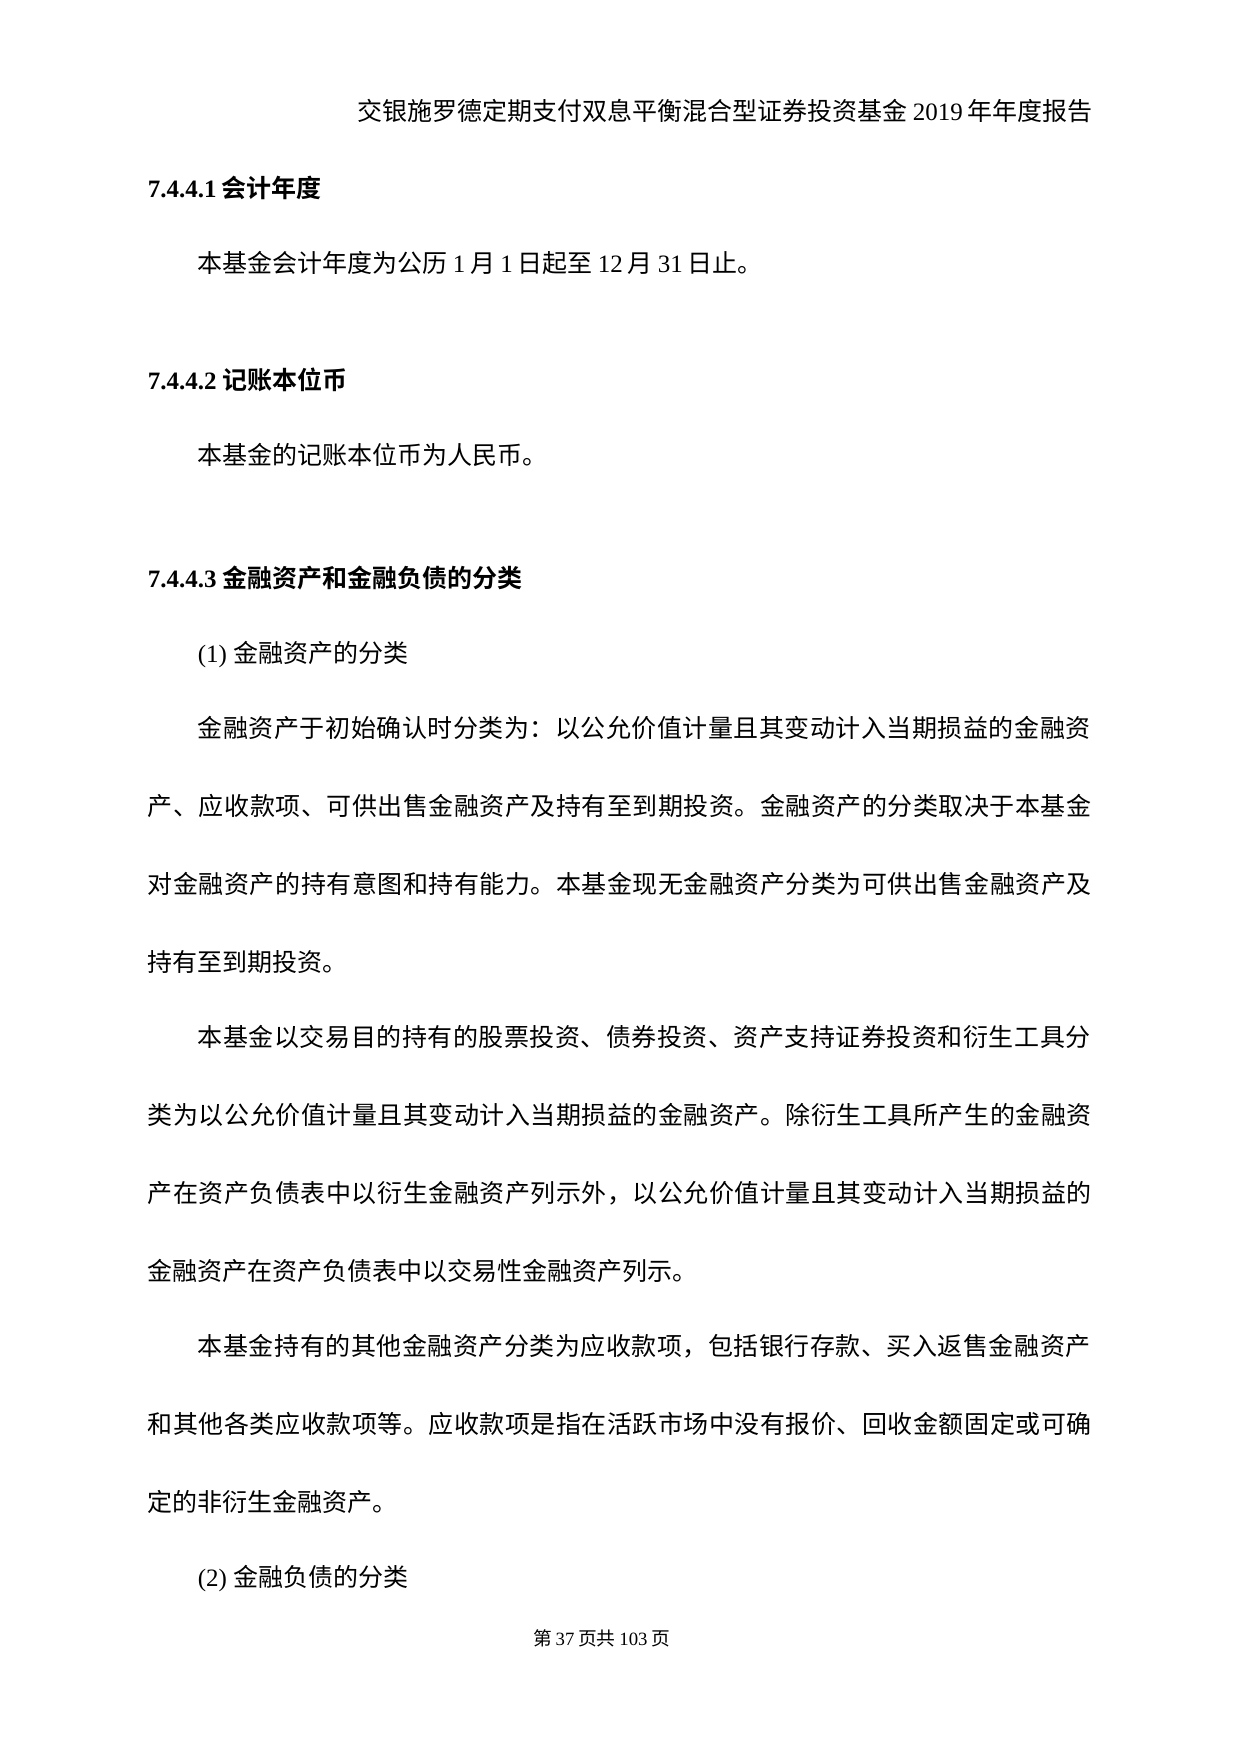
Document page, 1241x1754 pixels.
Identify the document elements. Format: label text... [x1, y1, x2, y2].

text 本基金会计年度为公历1月1日起至12月31日止。 [148, 229, 1092, 294]
text 7.4.4.2 记账本位币 [148, 346, 1092, 411]
text 金融资产于初始确认时分类为：以公允价值计量且其变动计入当期损益的金融资产、应收款项、可供出售金融资产及持有至到期投资。金融资产的分类取决于本基金对金融资产的持有意图和持有能力。本基金现无金融资产分类为可供出售金融资产及持有至到期投资。 [148, 694, 1092, 993]
text 7.4.4.1会计年度 [148, 154, 1092, 219]
text 本基金持有的其他金融资产分类为应收款项，包括银行存款、买入返售金融资产和其他各类应收款项等。应收款项是指在活跃市场中没有报价、回收金额固定或可确定的非衍生金融资产。 [148, 1312, 1092, 1533]
text 本基金的记账本位币为人民币。 [148, 421, 1092, 486]
text (2) 金融负债的分类 [148, 1543, 1092, 1608]
text 本基金以交易目的持有的股票投资、债券投资、资产支持证券投资和衍生工具分类为以公允价值计量且其变动计入当期损益的金融资产。除衍生工具所产生的金融资产在资产负债表中以衍生金融资产列示外，以公允价值计量且其变动计入当期损益的金融资产在资产负债表中以交易性金融资产列示。 [148, 1003, 1092, 1302]
text 7.4.4.3 金融资产和金融负债的分类 [148, 544, 1092, 609]
text (1) 金融资产的分类 [148, 619, 1092, 684]
